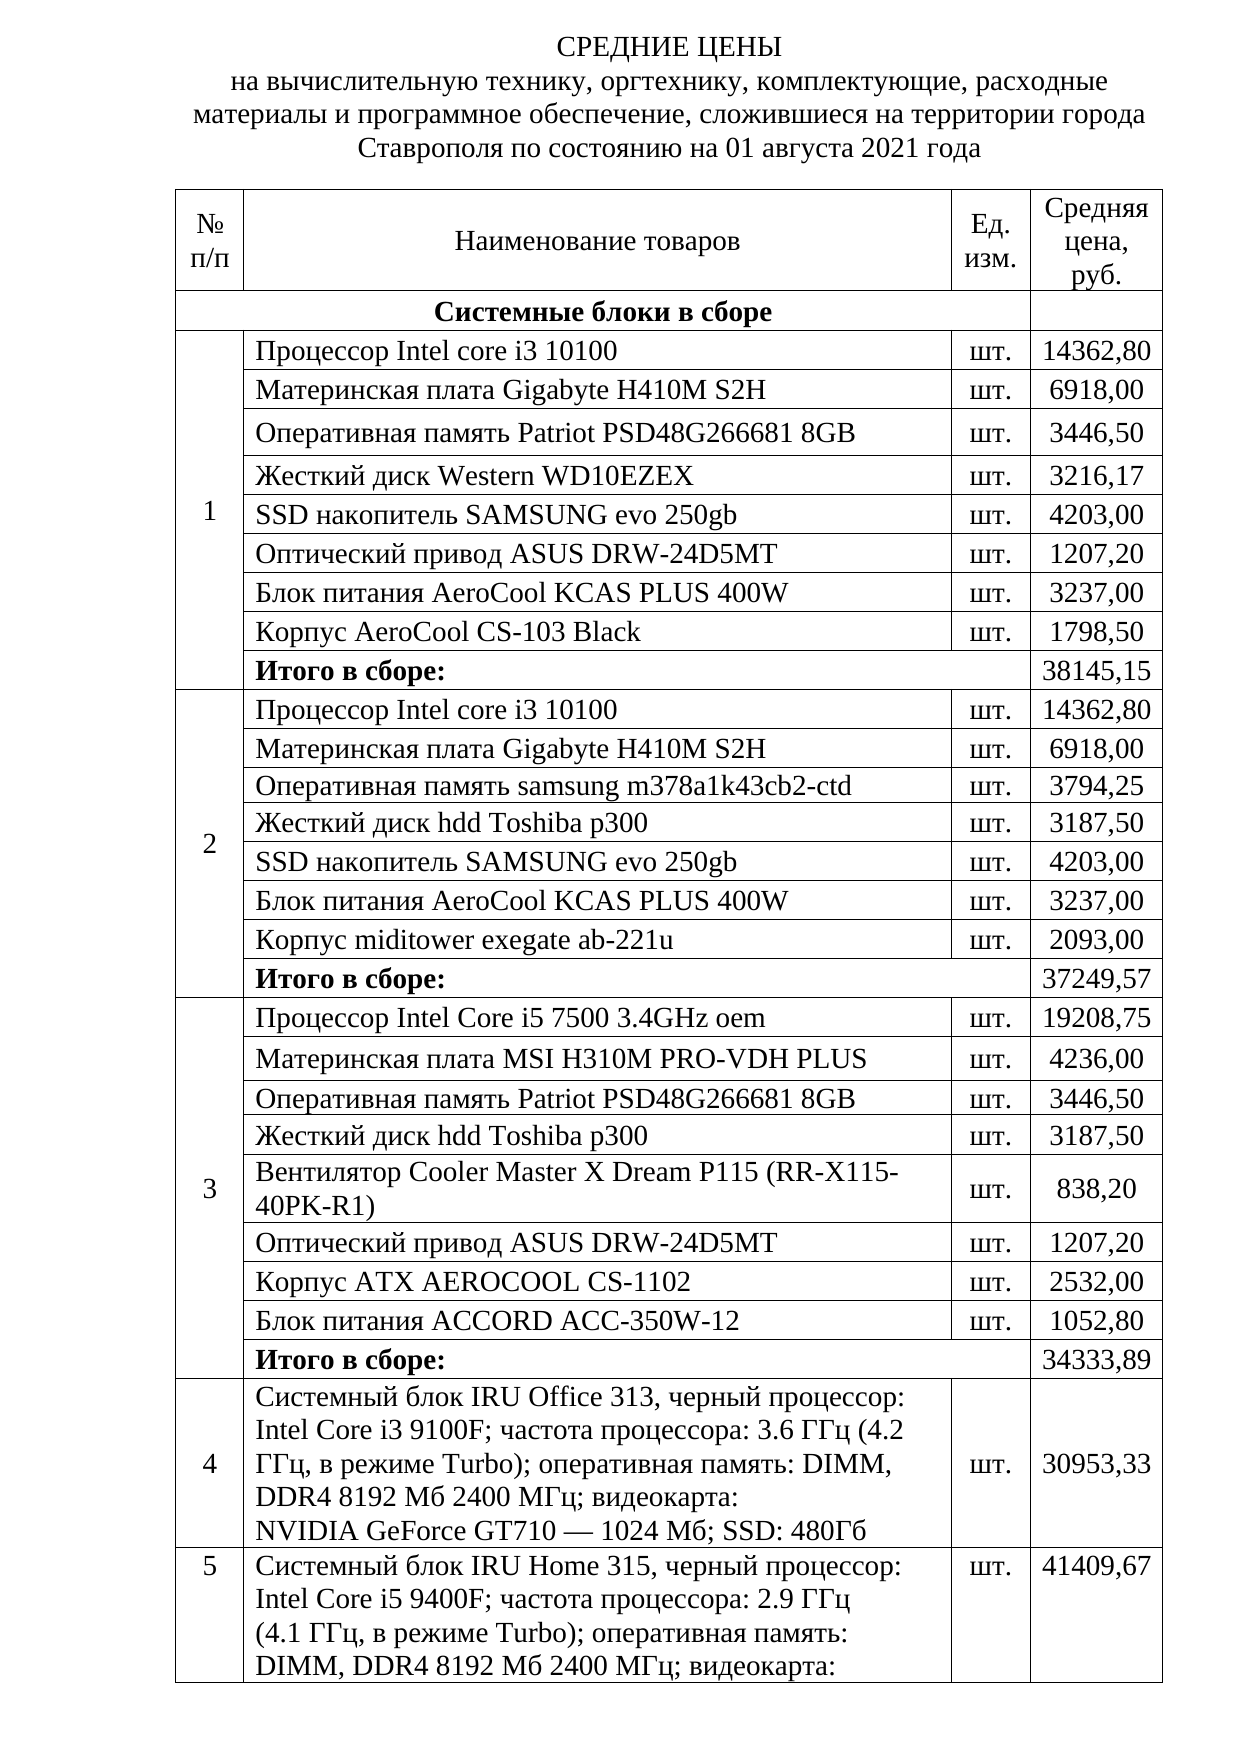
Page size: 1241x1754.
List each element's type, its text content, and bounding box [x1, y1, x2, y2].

table_cell Итого в сборе: [244, 651, 1030, 689]
table_cell шт. [952, 1262, 1030, 1300]
table_cell Средняя цена, руб. [1031, 190, 1162, 290]
table_cell 3446,50 [1031, 409, 1162, 454]
table_cell шт. [952, 1081, 1030, 1114]
table_cell 30953,33 [1031, 1379, 1162, 1547]
table_cell [1031, 291, 1162, 329]
table_cell Блок питания AeroCool KCAS PLUS 400W [244, 881, 951, 919]
table_cell шт. [952, 409, 1030, 454]
table_cell 2 [176, 690, 243, 997]
table_cell 41409,67 [1031, 1548, 1162, 1682]
table_cell 37249,57 [1031, 959, 1162, 997]
table_cell шт. [952, 534, 1030, 572]
table_cell Процессор Intel core i3 10100 [244, 690, 951, 728]
table_cell 838,20 [1031, 1155, 1162, 1222]
table_cell 1798,50 [1031, 612, 1162, 650]
table_cell Процессор Intel core i3 10100 [244, 331, 951, 368]
table_cell 19208,75 [1031, 998, 1162, 1036]
table_cell шт. [952, 495, 1030, 533]
table_cell шт. [952, 331, 1030, 368]
table_cell Корпус miditower exegate ab-221u [244, 920, 951, 958]
table_cell 1207,20 [1031, 534, 1162, 572]
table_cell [244, 1548, 951, 1682]
table_cell 34333,89 [1031, 1340, 1162, 1378]
table_cell шт. [952, 998, 1030, 1036]
table_cell 1207,20 [1031, 1223, 1162, 1261]
table_cell 3237,00 [1031, 881, 1162, 919]
table_cell шт. [952, 690, 1030, 728]
table_cell шт. [952, 1223, 1030, 1261]
table_cell 3446,50 [1031, 1081, 1162, 1114]
table_cell Корпус ATX AEROCOOL CS-1102 [244, 1262, 951, 1300]
table_cell шт. [952, 1155, 1030, 1222]
table_cell 14362,80 [1031, 690, 1162, 728]
table_cell Блок питания ACCORD ACC-350W-12 [244, 1301, 951, 1339]
table_cell шт. [952, 768, 1030, 802]
table_cell Оперативная память samsung m378a1k43cb2-ctd [244, 768, 951, 802]
table_cell 3 [176, 998, 243, 1378]
table_cell 1052,80 [1031, 1301, 1162, 1339]
table_cell 6918,00 [1031, 729, 1162, 767]
table_header СРЕДНИЕ ЦЕНЫ на вычислительную технику, оргтехнику, комплектующие, расходные материалы и программное обеспечение, сложившиеся на территории города Ставрополя по состоянию на 01 августа 2021 года [176, 30, 1163, 189]
table_cell шт. [952, 573, 1030, 611]
table_cell 4236,00 [1031, 1037, 1162, 1080]
table_cell 4203,00 [1031, 495, 1162, 533]
table_cell Блок питания AeroCool KCAS PLUS 400W [244, 573, 951, 611]
table_cell 4203,00 [1031, 842, 1162, 880]
table_cell Материнская плата Gigabyte H410M S2H [244, 370, 951, 408]
table_cell Оперативная память Patriot PSD48G266681 8GB [244, 1081, 951, 1114]
table_cell шт. [952, 1548, 1030, 1682]
table_cell шт. [952, 370, 1030, 408]
table_cell Процессор Intel Core i5 7500 3.4GHz oem [244, 998, 951, 1036]
table_cell Итого в сборе: [244, 1340, 1030, 1378]
table_cell шт. [952, 803, 1030, 841]
table_cell шт. [952, 920, 1030, 958]
table_cell шт. [952, 1301, 1030, 1339]
table_cell шт. [952, 456, 1030, 494]
table_cell Жесткий диск Western WD10EZEX [244, 456, 951, 494]
table_cell 3237,00 [1031, 573, 1162, 611]
table_cell Наименование товаров [244, 190, 951, 290]
table_cell 6918,00 [1031, 370, 1162, 408]
table_cell Ед. изм. [952, 190, 1030, 290]
table_cell шт. [952, 1115, 1030, 1153]
table_cell 3187,50 [1031, 1115, 1162, 1153]
table_cell 14362,80 [1031, 331, 1162, 368]
table_cell шт. [952, 612, 1030, 650]
table_cell 3216,17 [1031, 456, 1162, 494]
table_cell SSD накопитель SAMSUNG evo 250gb [244, 842, 951, 880]
table_cell 5 [176, 1548, 243, 1682]
table_cell Оперативная память Patriot PSD48G266681 8GB [244, 409, 951, 454]
table_cell Жесткий диск hdd Toshiba p300 [244, 803, 951, 841]
table_cell Итого в сборе: [244, 959, 1030, 997]
table_cell Вентилятор Cooler Master X Dream P115 (RR-X115-40PK-R1) [244, 1155, 951, 1222]
table_cell Материнская плата MSI H310M PRO-VDH PLUS [244, 1037, 951, 1080]
table_cell 2093,00 [1031, 920, 1162, 958]
table_cell шт. [952, 881, 1030, 919]
table_cell Системные блоки в сборе [176, 291, 1030, 329]
table_cell 1 [176, 331, 243, 689]
table_cell шт. [952, 1379, 1030, 1547]
table_cell Оптический привод ASUS DRW-24D5MT [244, 534, 951, 572]
table_cell 3794,25 [1031, 768, 1162, 802]
table_cell 38145,15 [1031, 651, 1162, 689]
table_cell 2532,00 [1031, 1262, 1162, 1300]
table_cell шт. [952, 842, 1030, 880]
table_cell № п/п [176, 190, 243, 290]
table_cell Оптический привод ASUS DRW-24D5MT [244, 1223, 951, 1261]
table_cell 4 [176, 1379, 243, 1547]
table_cell шт. [952, 729, 1030, 767]
table_cell шт. [952, 1037, 1030, 1080]
table_cell SSD накопитель SAMSUNG evo 250gb [244, 495, 951, 533]
table_cell Материнская плата Gigabyte H410M S2H [244, 729, 951, 767]
table_cell Корпус AeroCool CS-103 Black [244, 612, 951, 650]
table_cell Жесткий диск hdd Toshiba p300 [244, 1115, 951, 1153]
table_cell Системный блок IRU Office 313, черный процессор: Intel Core i3 9100F; частота процессора: 3.6 ГГц (4.2 ГГц, в режиме Turbo); оперативная память: DIMM, DDR4 8192 Мб 2400 МГц; видеокарта: NVIDIA GeForce GT710 — 1024 Мб; SSD: 480Гб [244, 1379, 951, 1547]
table_cell 3187,50 [1031, 803, 1162, 841]
